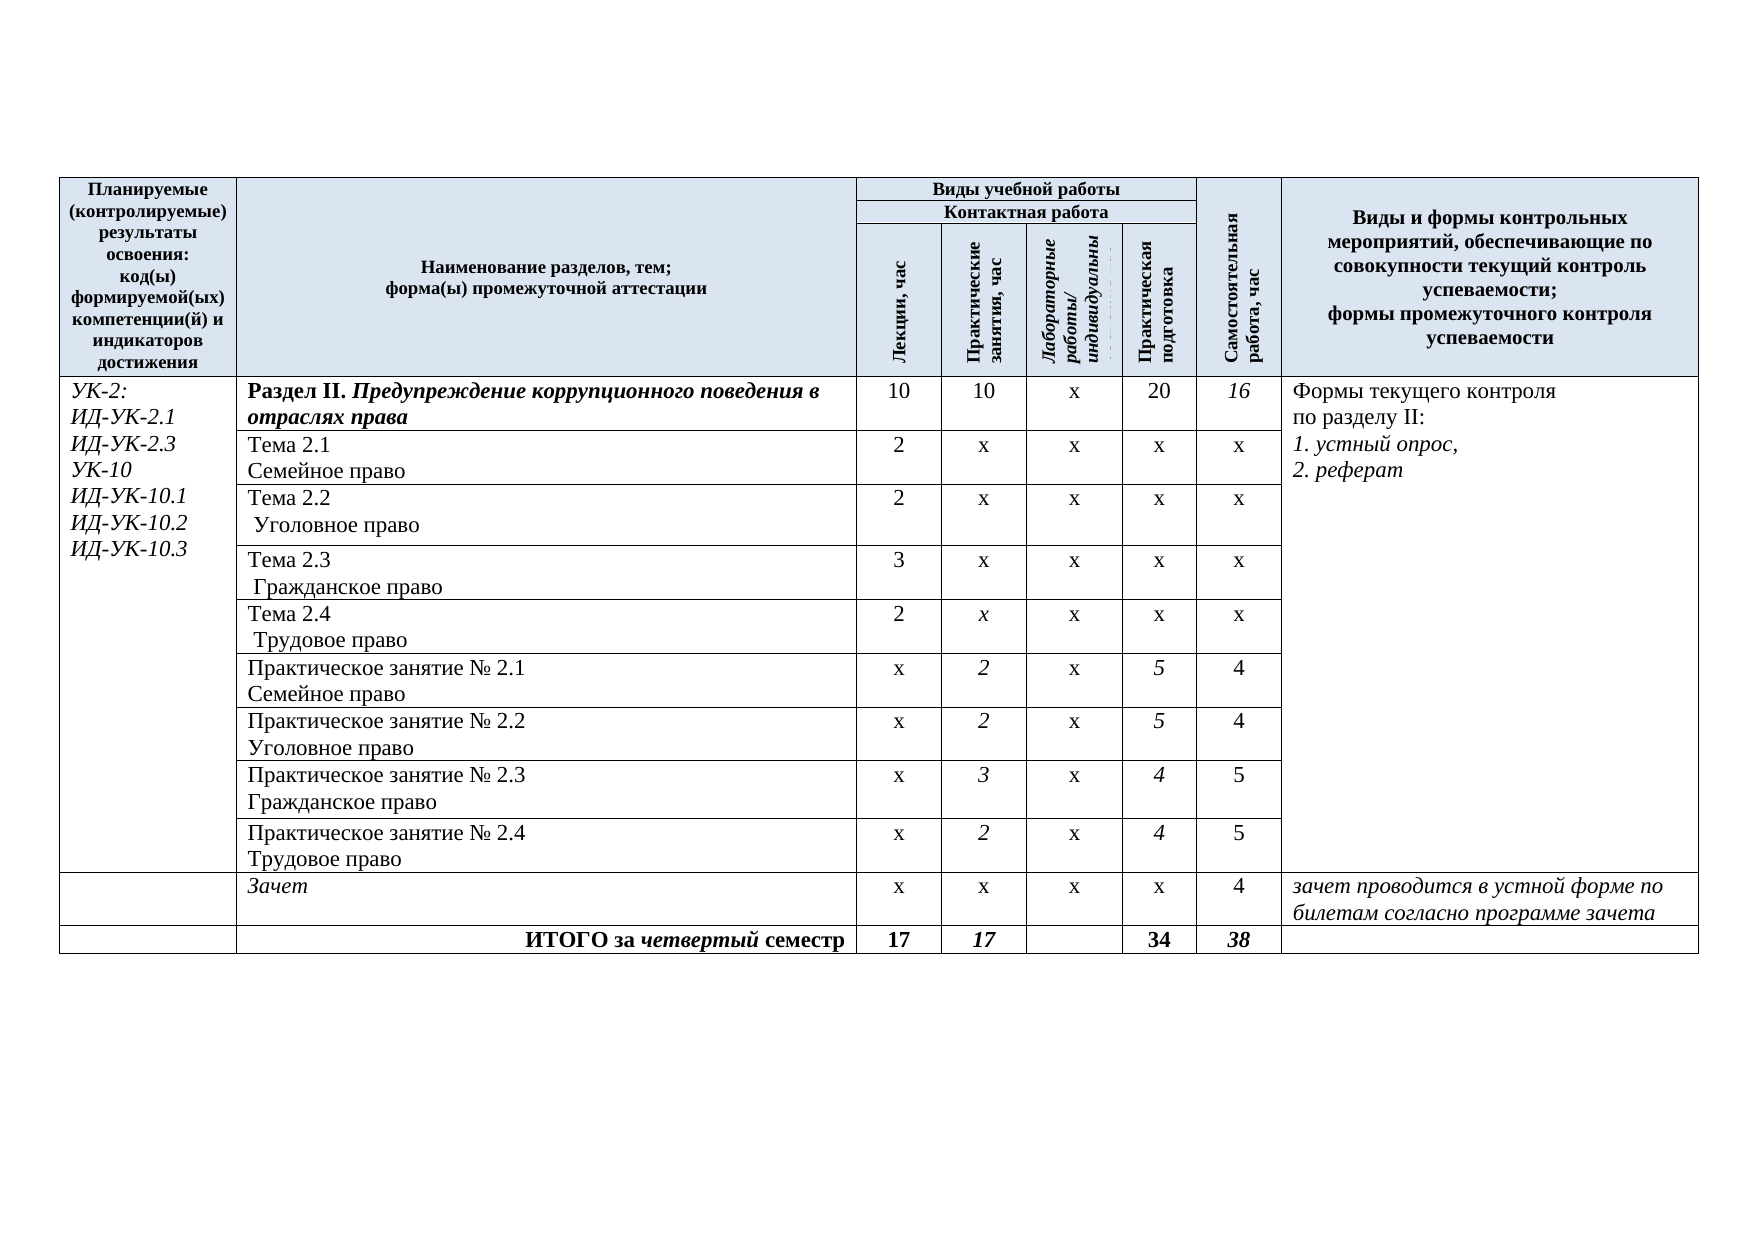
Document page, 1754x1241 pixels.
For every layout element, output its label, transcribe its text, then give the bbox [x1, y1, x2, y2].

table_cell 17 [857, 926, 941, 953]
table_cell Формы текущего контроля по разделу II: 1. устный опрос, 2. реферат [1282, 377, 1698, 872]
table_cell 5 [1197, 761, 1281, 818]
table_cell х [942, 873, 1026, 925]
table_cell Практическая подготовка час [1123, 224, 1196, 376]
table_cell х [857, 761, 941, 818]
table_cell 3 [857, 546, 941, 599]
table_header Виды учебной работы [857, 178, 1196, 200]
table_cell Тема 2.2 Уголовное право [237, 485, 856, 545]
table_cell х [1123, 485, 1196, 545]
table_cell х [1027, 761, 1122, 818]
table_cell Практическое занятие № 2.2 Уголовное право [237, 708, 856, 760]
table_cell х [1027, 819, 1122, 872]
table_cell х [942, 485, 1026, 545]
table_cell Тема 2.4 Трудовое право [237, 600, 856, 653]
table_cell Тема 2.3 Гражданское право [237, 546, 856, 599]
table_cell х [1027, 485, 1122, 545]
table_cell Тема 2.1 Семейное право [237, 431, 856, 483]
table_cell [60, 926, 236, 953]
table_cell 5 [1123, 708, 1196, 760]
table_cell х [857, 654, 941, 707]
table_cell х [1027, 546, 1122, 599]
table_cell зачет проводится в устной форме по билетам согласно программе зачета [1282, 873, 1698, 925]
table_cell х [1197, 485, 1281, 545]
table_cell х [857, 873, 941, 925]
table_cell х [1027, 873, 1122, 925]
table_cell х [1027, 654, 1122, 707]
table_cell 5 [1197, 819, 1281, 872]
table_cell х [1027, 377, 1122, 430]
table_cell [1282, 926, 1698, 953]
table_cell 4 [1197, 654, 1281, 707]
table_cell 4 [1123, 819, 1196, 872]
table_cell Лабораторные работы/ индивидуальные занятия час [1027, 224, 1122, 376]
table_cell 3 [942, 761, 1026, 818]
table_cell 10 [942, 377, 1026, 430]
table_cell х [1123, 600, 1196, 653]
table_cell х [942, 546, 1026, 599]
table_cell Практическое занятие № 2.4 Трудовое право [237, 819, 856, 872]
table_cell х [1197, 600, 1281, 653]
table_cell Практические занятия, час [942, 224, 1026, 376]
table_cell х [942, 600, 1026, 653]
table_cell 4 [1123, 761, 1196, 818]
table_cell ИТОГО за четвертый семестр [237, 926, 856, 953]
table_header Наименование разделов, тем; форма(ы) промежуточной аттестации [237, 178, 856, 376]
table_cell Практическое занятие № 2.3 Гражданское право [237, 761, 856, 818]
table_cell Зачет [237, 873, 856, 925]
table_cell [1027, 926, 1122, 953]
table_cell х [1027, 708, 1122, 760]
table_cell х [1123, 431, 1196, 483]
table_cell х [857, 708, 941, 760]
table_cell 38 [1197, 926, 1281, 953]
table_cell 20 [1123, 377, 1196, 430]
table_header Самостоятельная работа, час [1197, 178, 1281, 376]
table_cell х [942, 431, 1026, 483]
table_cell х [1197, 431, 1281, 483]
table_cell х [1123, 873, 1196, 925]
table_header Виды и формы контрольных мероприятий, обеспечивающие по совокупности текущий контроль успеваемости; формы промежуточного контроля успеваемости [1282, 178, 1698, 376]
table_cell х [1027, 431, 1122, 483]
table_cell УК-2: ИД-УК-2.1 ИД-УК-2.3 УК-10 ИД-УК-10.1 ИД-УК-10.2 ИД-УК-10.3 [60, 377, 236, 872]
table_cell [60, 873, 236, 925]
table_cell 2 [942, 708, 1026, 760]
table_cell х [1027, 600, 1122, 653]
table_cell х [1123, 546, 1196, 599]
table_cell Практическое занятие № 2.1 Семейное право [237, 654, 856, 707]
table_cell 34 [1123, 926, 1196, 953]
table_cell 2 [942, 819, 1026, 872]
table_cell 10 [857, 377, 941, 430]
table_cell 2 [857, 485, 941, 545]
table_cell 17 [942, 926, 1026, 953]
table_cell 16 [1197, 377, 1281, 430]
table_cell 2 [857, 600, 941, 653]
table_cell Контактная работа [857, 201, 1196, 222]
table_cell 5 [1123, 654, 1196, 707]
table_cell х [1197, 546, 1281, 599]
table_cell 4 [1197, 708, 1281, 760]
table_cell 4 [1197, 873, 1281, 925]
table_cell 2 [857, 431, 941, 483]
table_cell 2 [942, 654, 1026, 707]
table_cell Раздел II. Предупреждение коррупционного поведения в отраслях права [237, 377, 856, 430]
table_cell Лекции, час [857, 224, 941, 376]
table_cell х [857, 819, 941, 872]
table_header Планируемые (контролируемые) результаты освоения: код(ы) формируемой(ых) компетенции(й) и индикаторов достижения компетенций [60, 178, 236, 376]
